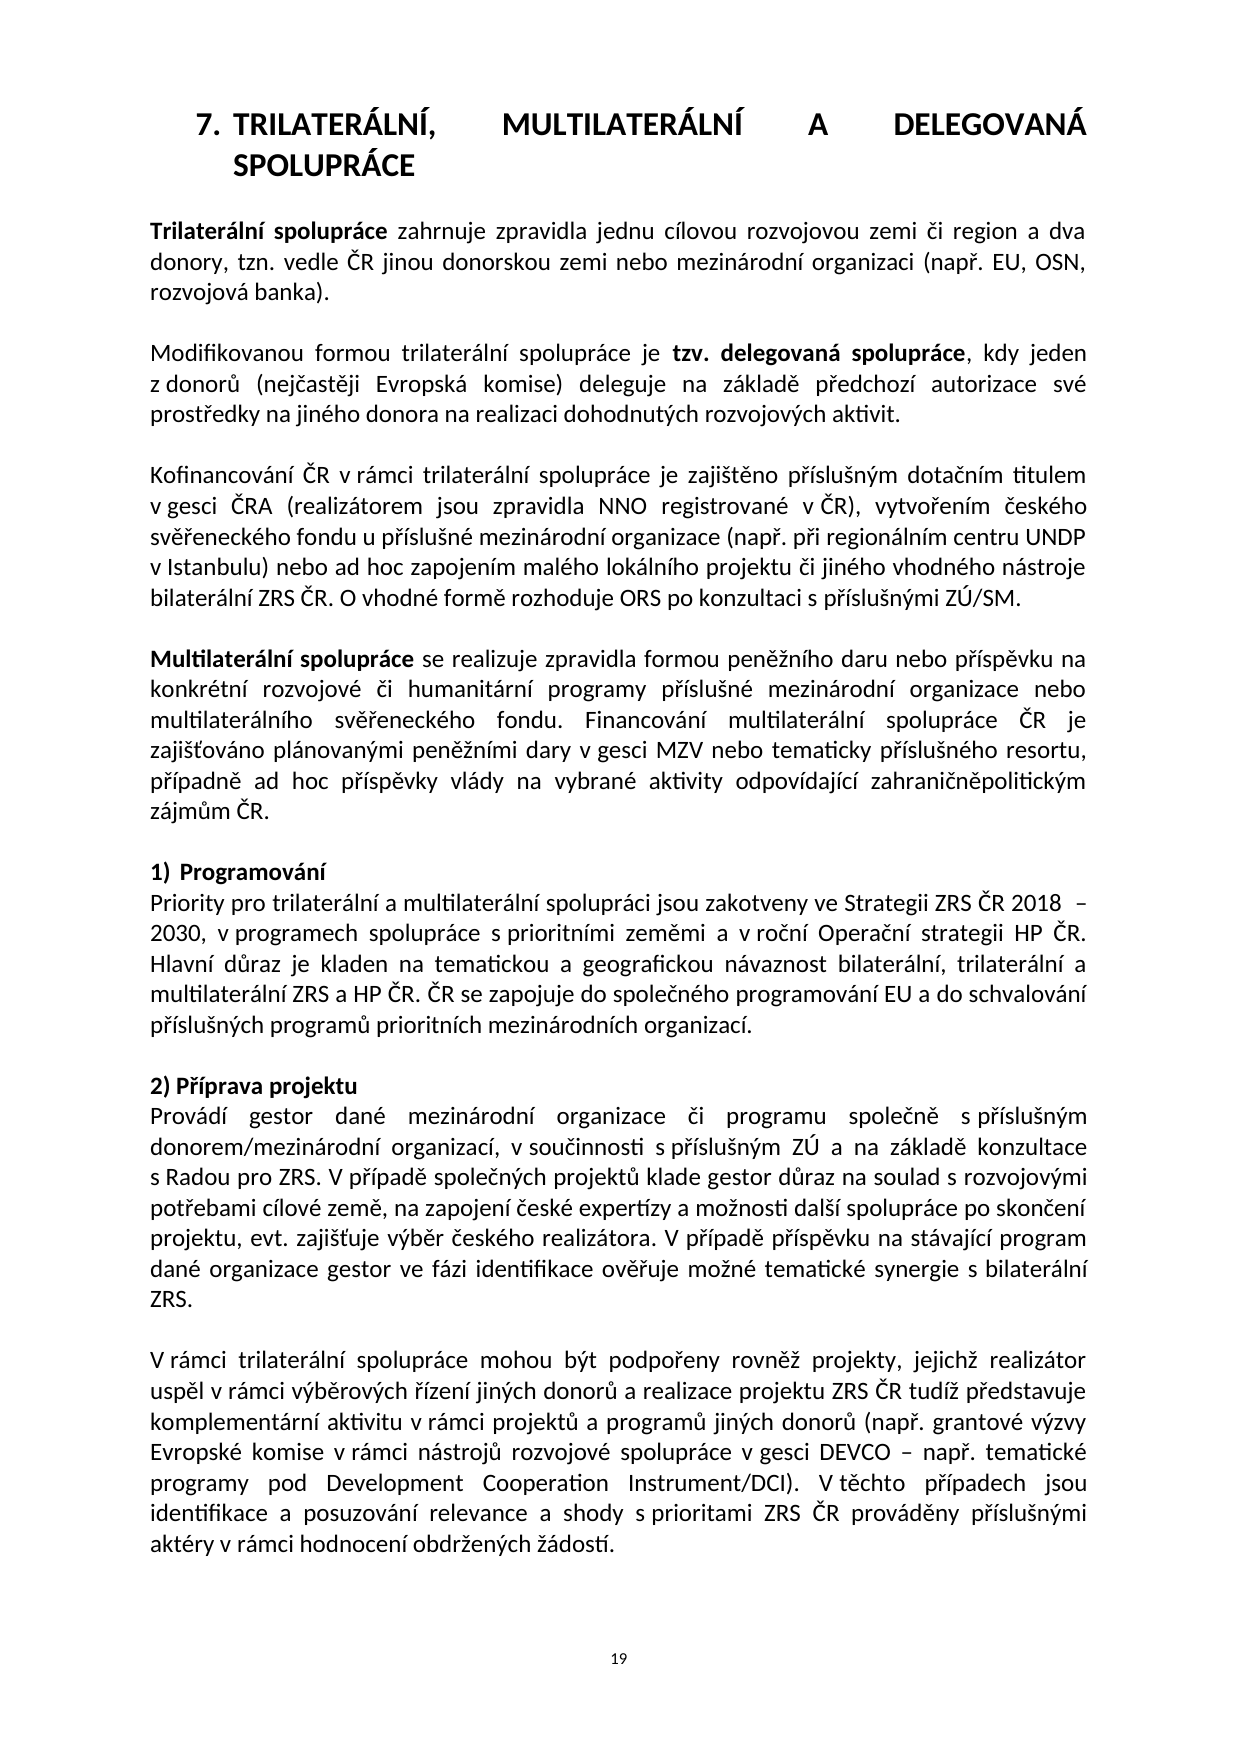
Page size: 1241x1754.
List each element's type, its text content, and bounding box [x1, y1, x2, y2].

text Priority pro trilaterální a multilaterální spolupráci jsou zakotveny ve Strategii ZRS ČR 2018 – 2030, v programech spolupráce s prioritními zeměmi a v roční Operační strategii HP ČR. Hlavní důraz je kladen na tematickou a geografickou návaznost bilaterální, trilaterální a multilaterální ZRS a HP ČR. ČR se zapojuje do společného programování EU a do schvalování příslušných programů prioritních mezinárodních organizací. [150, 887, 1087, 1039]
list Programování [150, 856, 1087, 887]
text V rámci trilaterální spolupráce mohou být podpořeny rovněž projekty, jejichž realizátor uspěl v rámci výběrových řízení jiných donorů a realizace projektu ZRS ČR tudíž představuje komplementární aktivitu v rámci projektů a programů jiných donorů (např. grantové výzvy Evropské komise v rámci nástrojů rozvojové spolupráce v gesci DEVCO – např. tematické programy pod Development Cooperation Instrument/DCI). V těchto případech jsou identifikace a posuzování relevance a shody s prioritami ZRS ČR prováděny příslušnými aktéry v rámci hodnocení obdržených žádostí. [150, 1345, 1087, 1558]
text Trilaterální spolupráce zahrnuje zpravidla jednu cílovou rozvojovou zemi či region a dva donory, tzn. vedle ČR jinou donorskou zemi nebo mezinárodní organizaci (např. EU, OSN, rozvojová banka). [150, 215, 1087, 307]
list TRILATERÁLNÍ, MULTILATERÁLNÍ A DELEGOVANÁ SPOLUPRÁCE [195, 103, 1087, 185]
text Provádí gestor dané mezinárodní organizace či programu společně s příslušným donorem/mezinárodní organizací, v součinnosti s příslušným ZÚ a na základě konzultace s Radou pro ZRS. V případě společných projektů klade gestor důraz na soulad s rozvojovými potřebami cílové země, na zapojení české expertízy a možnosti další spolupráce po skončení projektu, evt. zajišťuje výběr českého realizátora. V případě příspěvku na stávající program dané organizace gestor ve fázi identifikace ověřuje možné tematické synergie s bilaterální ZRS. [150, 1101, 1087, 1314]
text 2) Příprava projektu [150, 1070, 1087, 1101]
text Kofinancování ČR v rámci trilaterální spolupráce je zajištěno příslušným dotačním titulem v gesci ČRA (realizátorem jsou zpravidla NNO registrované v ČR), vytvořením českého svěřeneckého fondu u příslušné mezinárodní organizace (např. při regionálním centru UNDP v Istanbulu) nebo ad hoc zapojením malého lokálního projektu či jiného vhodného nástroje bilaterální ZRS ČR. O vhodné formě rozhoduje ORS po konzultaci s příslušnými ZÚ/SM. [150, 459, 1087, 612]
text Multilaterální spolupráce se realizuje zpravidla formou peněžního daru nebo příspěvku na konkrétní rozvojové či humanitární programy příslušné mezinárodní organizace nebo multilaterálního svěřeneckého fondu. Financování multilaterální spolupráce ČR je zajišťováno plánovanými peněžními dary v gesci MZV nebo tematicky příslušného resortu, případně ad hoc příspěvky vlády na vybrané aktivity odpovídající zahraničněpolitickým zájmům ČR. [150, 643, 1087, 826]
text Modifikovanou formou trilaterální spolupráce je tzv. delegovaná spolupráce, kdy jeden z donorů (nejčastěji Evropská komise) deleguje na základě předchozí autorizace své prostředky na jiného donora na realizaci dohodnutých rozvojových aktivit. [150, 337, 1087, 429]
